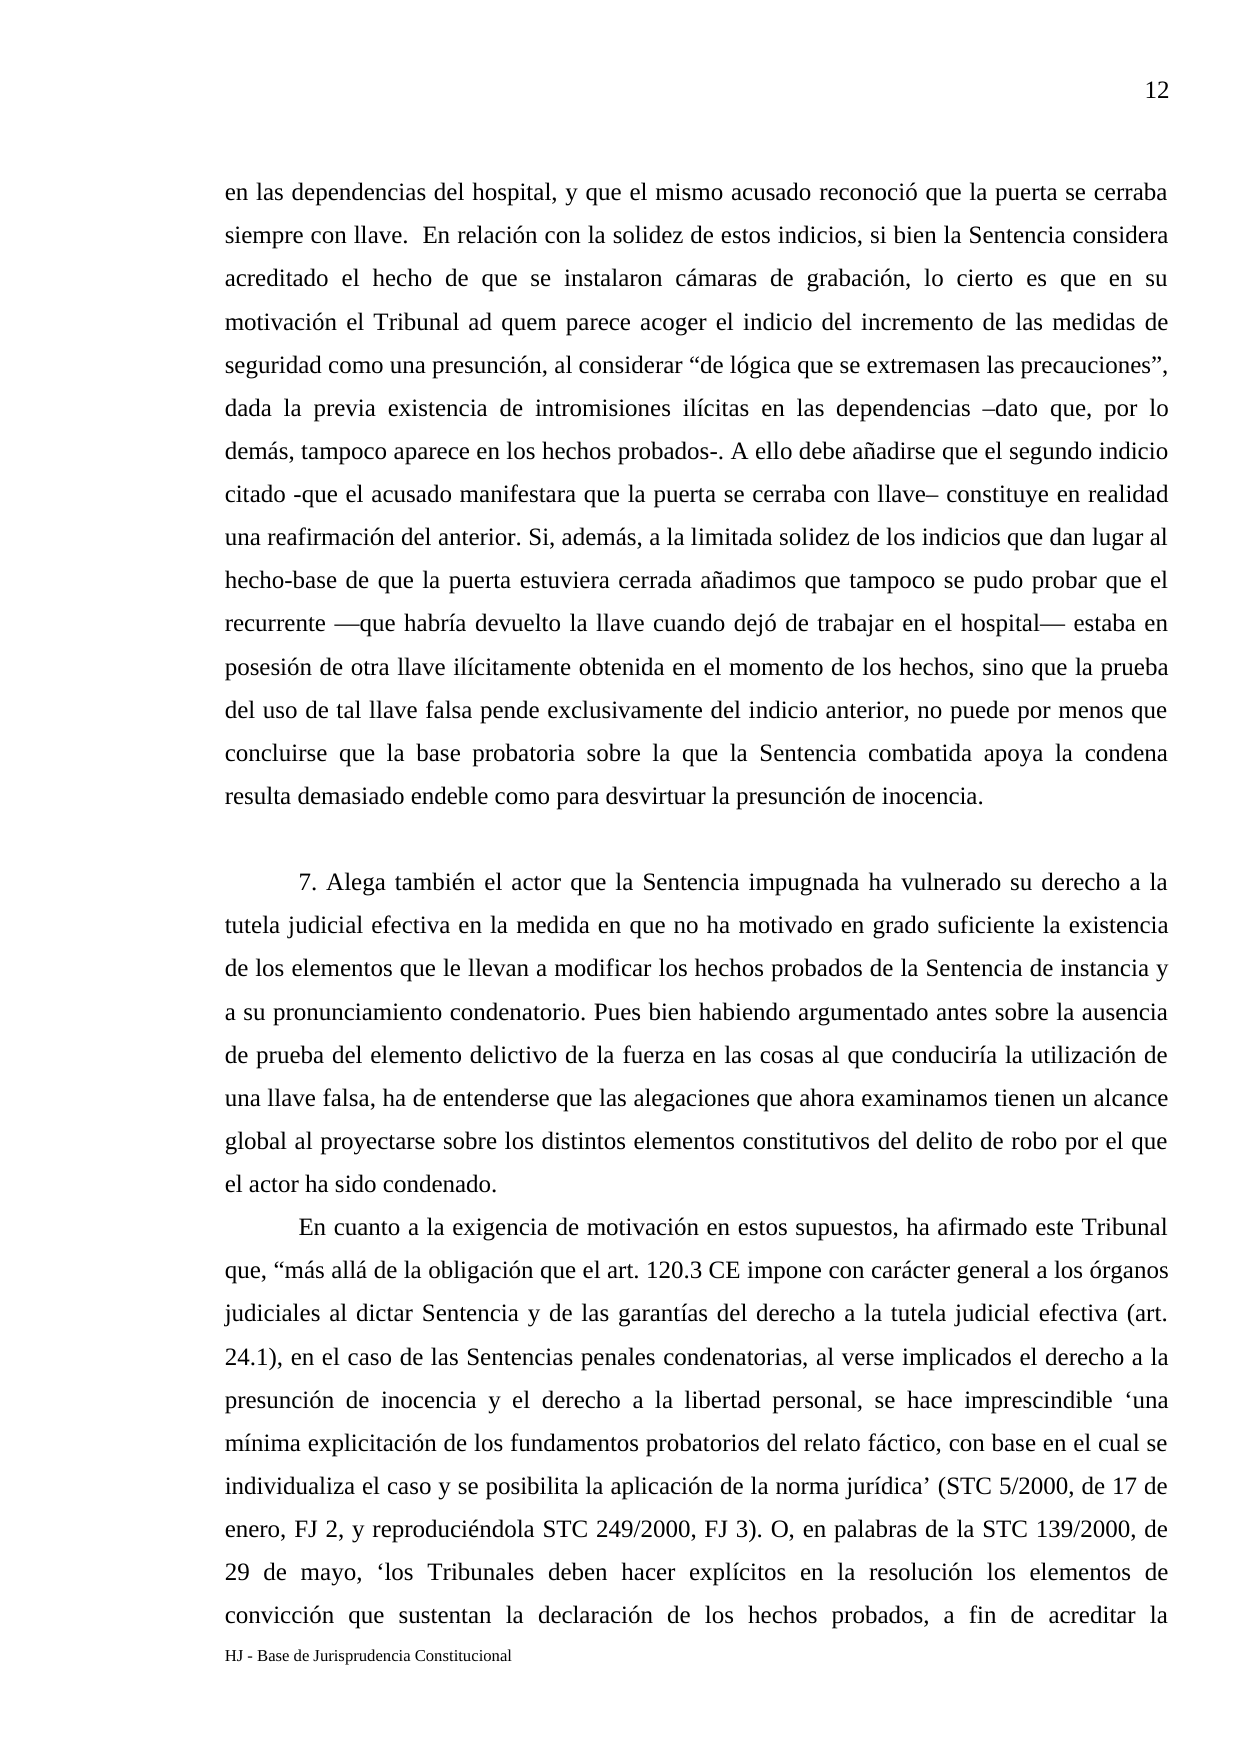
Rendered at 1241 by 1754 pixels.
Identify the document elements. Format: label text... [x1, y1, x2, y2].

text 7. Alega también el actor que la Sentencia impugnada ha vulnerado su derecho a la tutela judicial efectiva en la medida en que no ha motivado en grado suficiente la existencia de los elementos que le llevan a modificar los hechos probados de la Sentencia de instancia y a su pronunciamiento condenatorio. Pues bien habiendo argumentado antes sobre la ausencia de prueba del elemento delictivo de la fuerza en las cosas al que conduciría la utilización de una llave falsa, ha de entenderse que las alegaciones que ahora examinamos tienen un alcance global al proyectarse sobre los distintos elementos constitutivos del delito de robo por el que el actor ha sido condenado. [224, 867, 1169, 1198]
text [224, 1212, 1169, 1629]
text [224, 177, 1169, 810]
